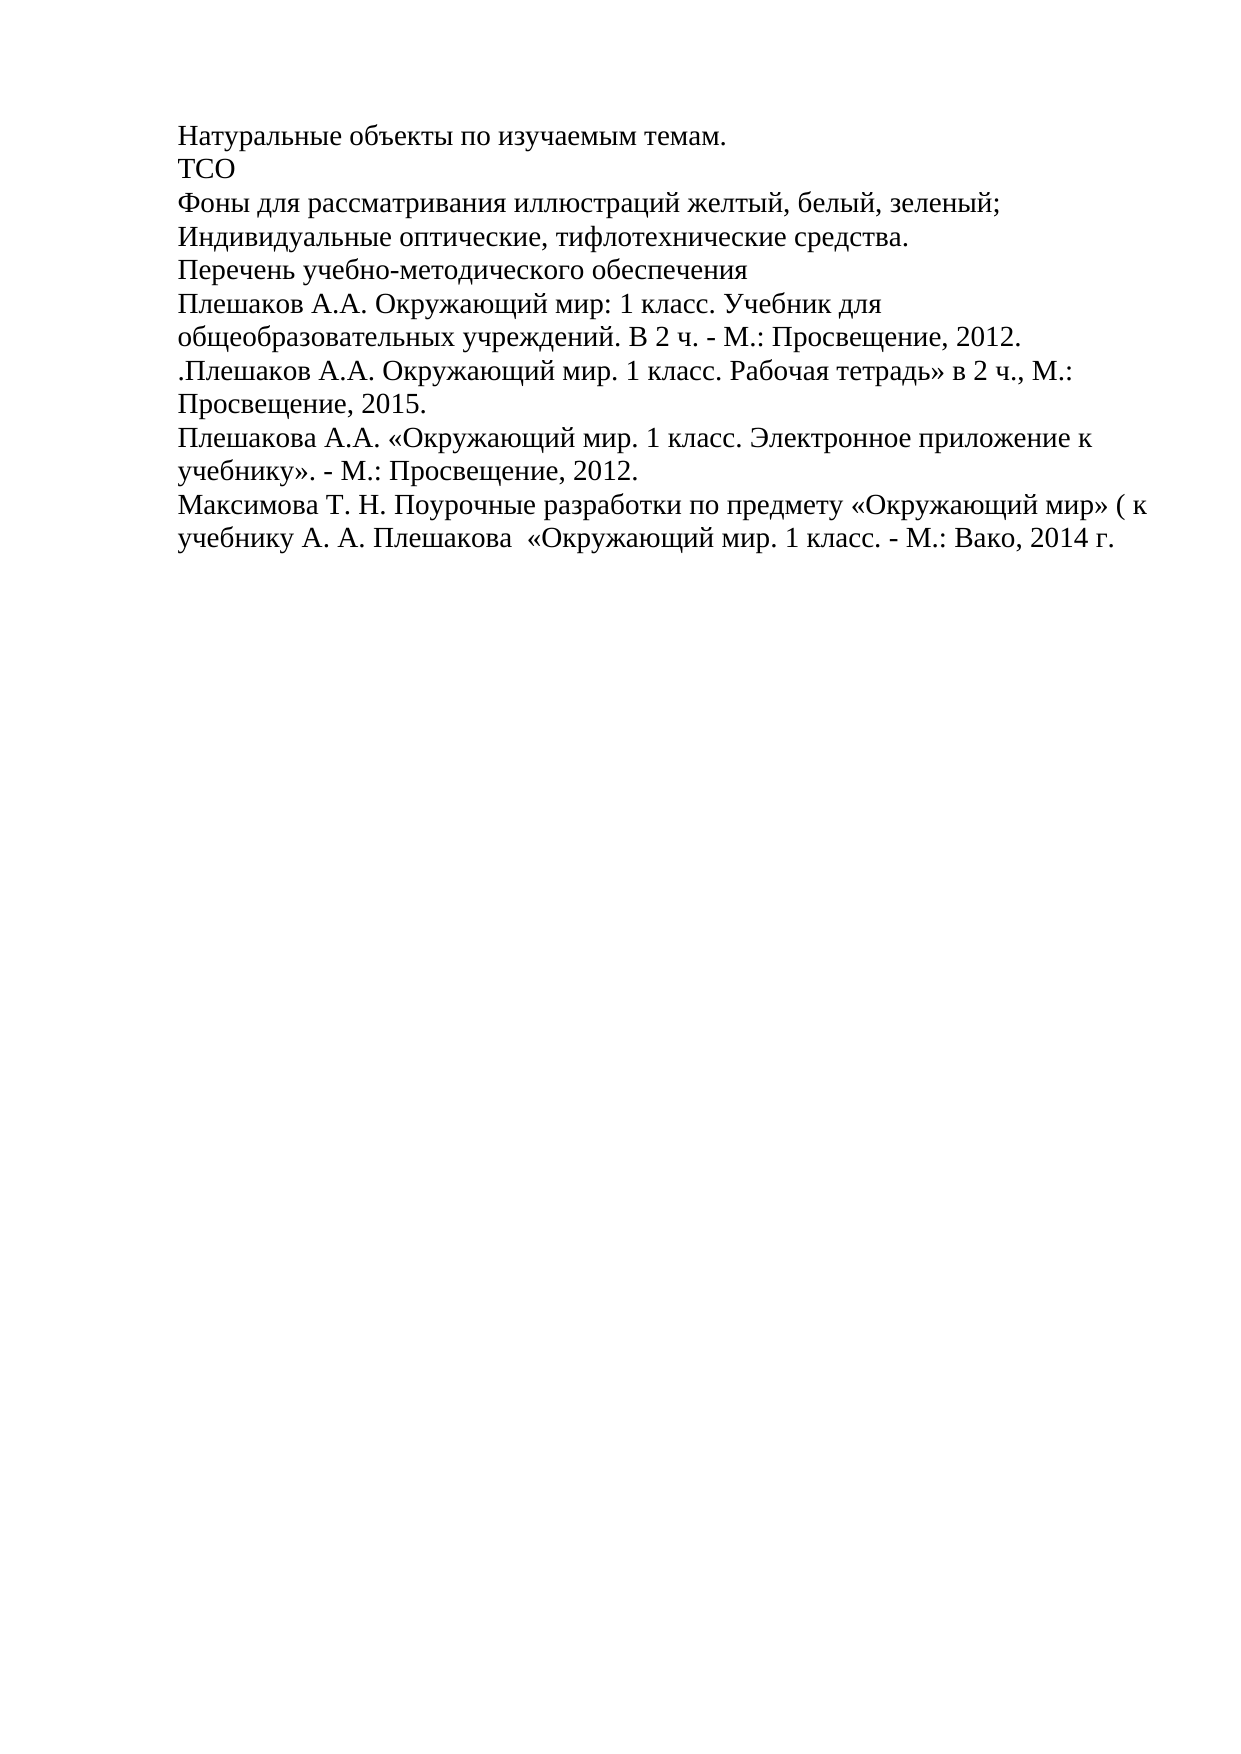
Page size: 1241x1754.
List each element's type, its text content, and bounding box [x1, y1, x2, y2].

text Индивидуальные оптические, тифлотехнические средства. [177, 219, 1152, 252]
text Перечень учебно-методического обеспечения [177, 252, 1152, 286]
text Максимова Т. Н. Поурочные разработки по предмету «Окружающий мир» ( к учебнику А. А. Плешакова «Окружающий мир. 1 класс. - М.: Вако, 2014 г. [177, 487, 1152, 554]
text Плешакова А.А. «Окружающий мир. 1 класс. Электронное приложение к учебнику». - М.: Просвещение, 2012. [177, 420, 1152, 487]
text Плешаков А.А. Окружающий мир: 1 класс. Учебник для общеобразовательных учреждений. В 2 ч. - М.: Просвещение, 2012. [177, 286, 1152, 353]
text .Плешаков А.А. Окружающий мир. 1 класс. Рабочая тетрадь» в 2 ч., М.: Просвещение, 2015. [177, 353, 1152, 420]
text Фоны для рассматривания иллюстраций желтый, белый, зеленый; [177, 185, 1152, 219]
text Натуральные объекты по изучаемым темам. [177, 118, 1152, 152]
text ТСО [177, 152, 1152, 185]
